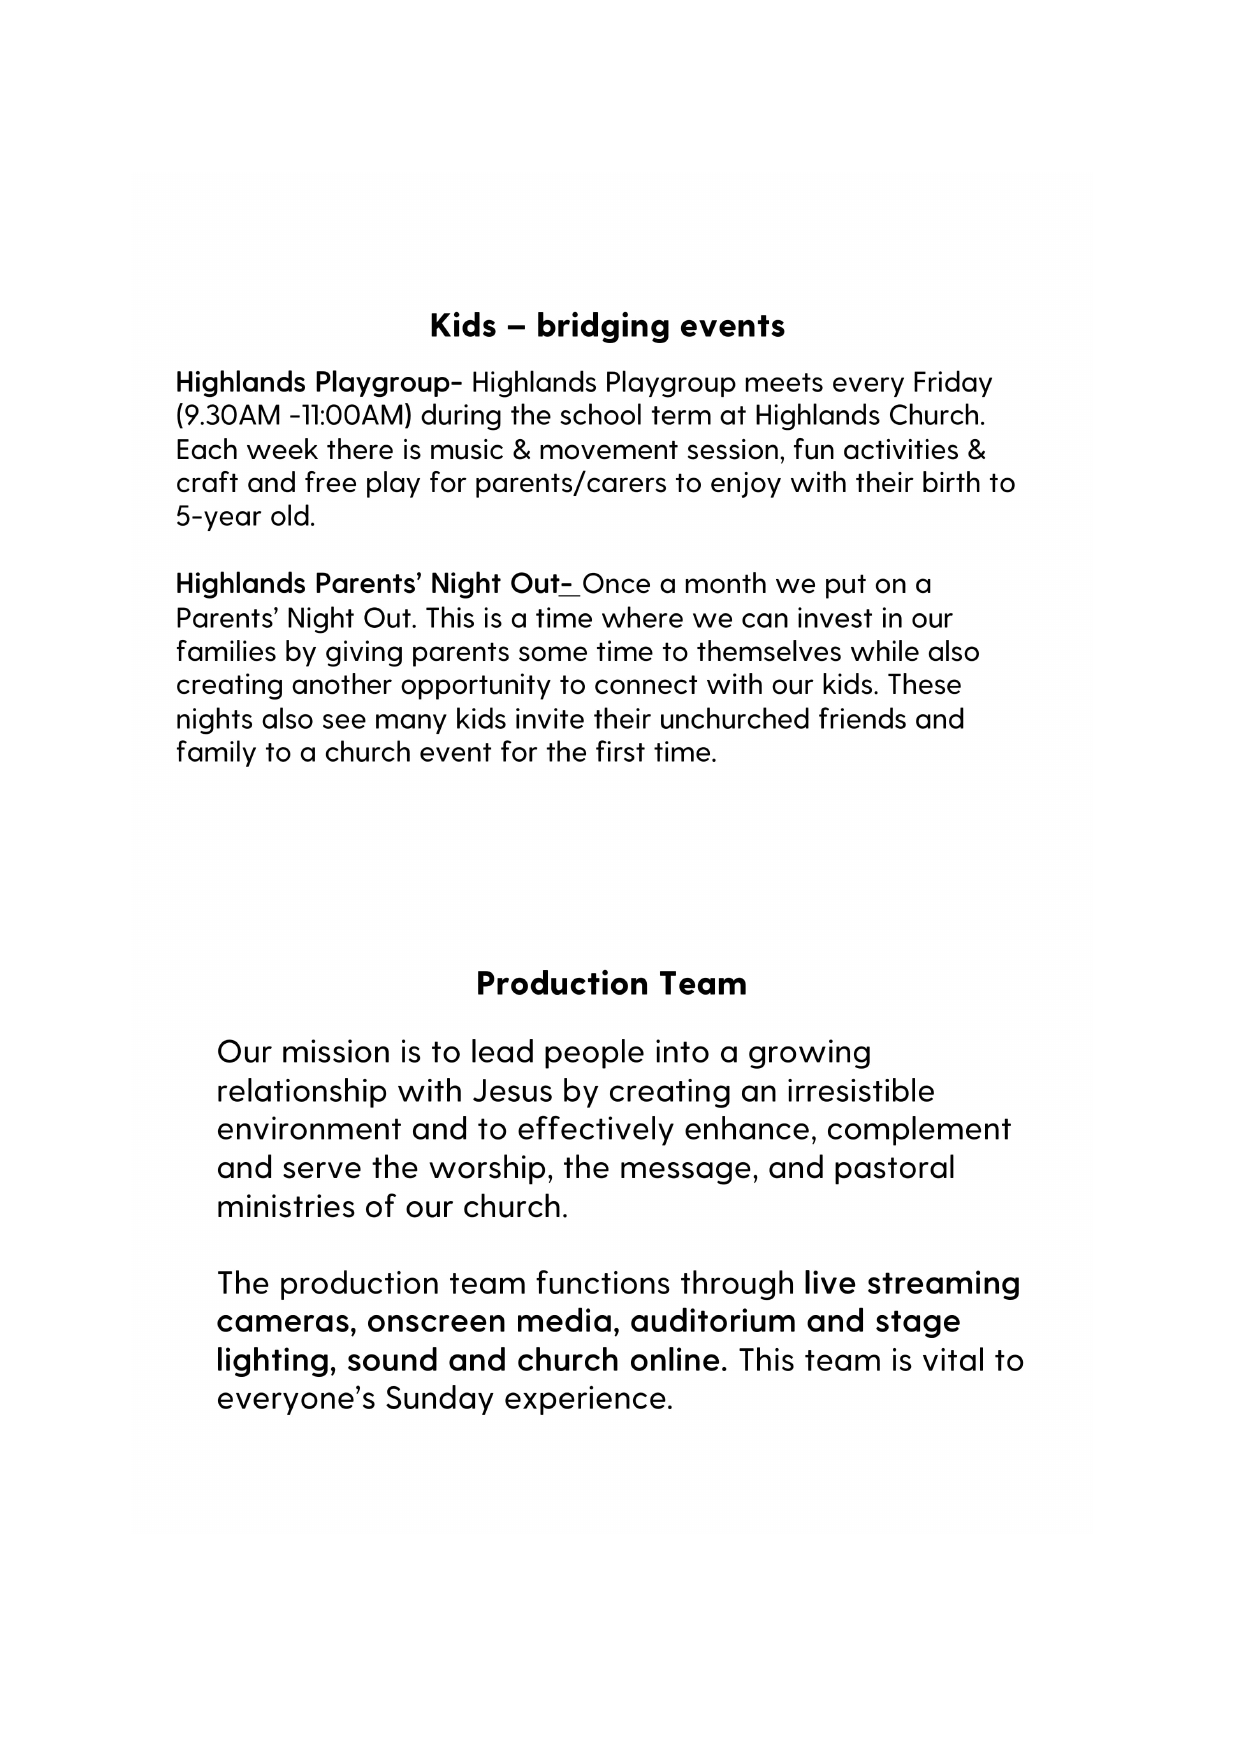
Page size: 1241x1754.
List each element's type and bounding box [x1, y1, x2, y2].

picture [131, 172, 1093, 1534]
